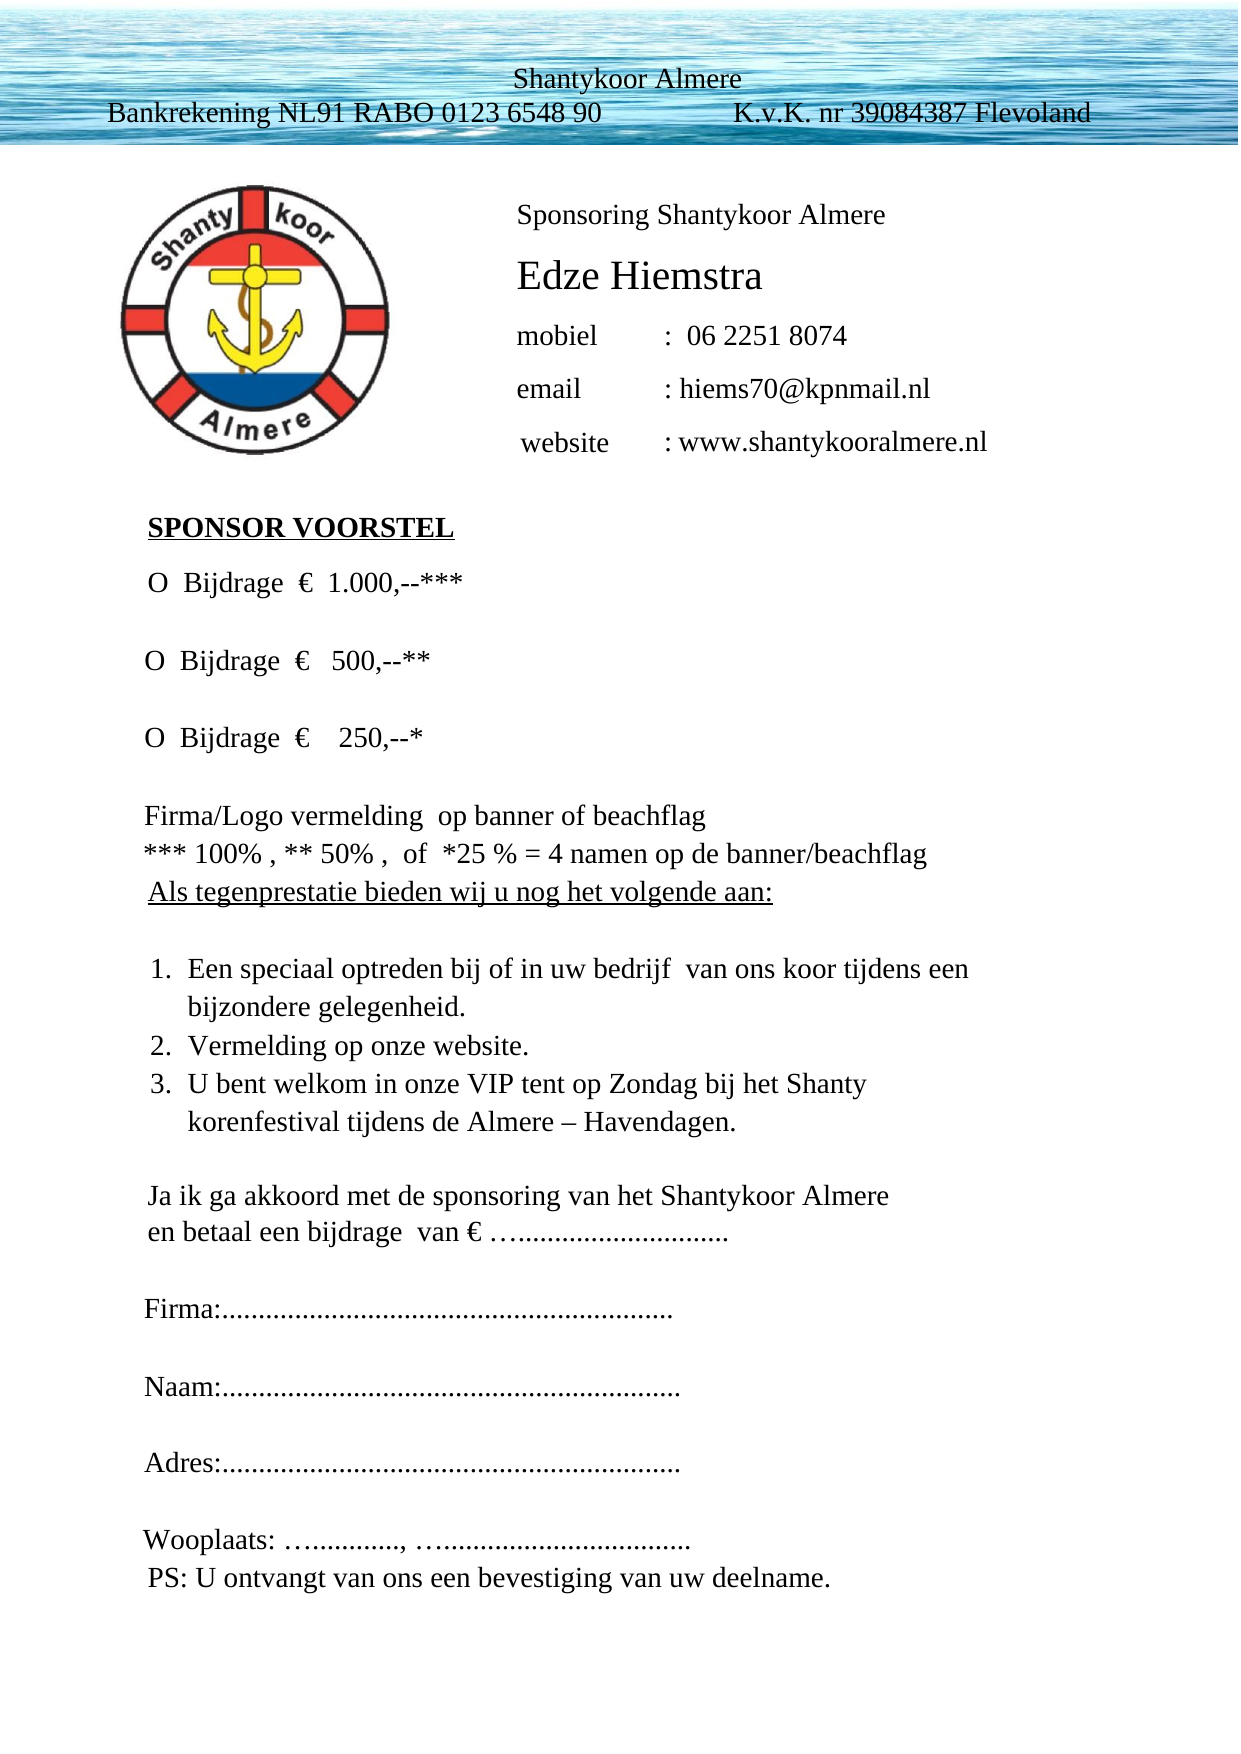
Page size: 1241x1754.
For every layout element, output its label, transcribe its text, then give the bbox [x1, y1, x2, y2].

text Firma/Logo vermelding op banner of beachflag [0, 798, 1025, 831]
text SPONSOR VOORSTEL [0, 510, 1025, 543]
text O Bijdrage € 250,--* [0, 720, 1025, 753]
picture [93, 163, 427, 465]
text Als tegenprestatie bieden wij u nog het volgende aan: [0, 874, 1025, 908]
text O Bijdrage € 1.000,--*** [0, 565, 1025, 599]
text Adres:............................................................... [0, 1446, 1025, 1479]
text O Bijdrage € 500,--** [0, 643, 1025, 677]
text *** 100% , ** 50% , of *25 % = 4 namen op de banner/beachflag [0, 836, 1025, 869]
picture [0, 1, 1238, 145]
list Vermelding op onze website. [150, 1028, 1025, 1061]
text Ja ik ga akkoord met de sponsoring van het Shantykoor Almere en betaal een bijdrage van € …............................. [0, 1178, 1025, 1248]
list Een speciaal optreden bij of in uw bedrijf van ons koor tijdens een bijzondere gelegenheid. [150, 952, 1025, 1023]
list U bent welkom in onze VIP tent op Zondag bij het Shanty korenfestival tijdens de Almere – Havendagen. [150, 1066, 1025, 1137]
text Naam:............................................................... [0, 1369, 1025, 1402]
text Firma:.............................................................. [0, 1292, 1025, 1325]
text Wooplaats: …............, ….................................. [0, 1522, 1025, 1556]
text PS: U ontvangt van ons een bevestiging van uw deelname. [0, 1561, 1025, 1594]
